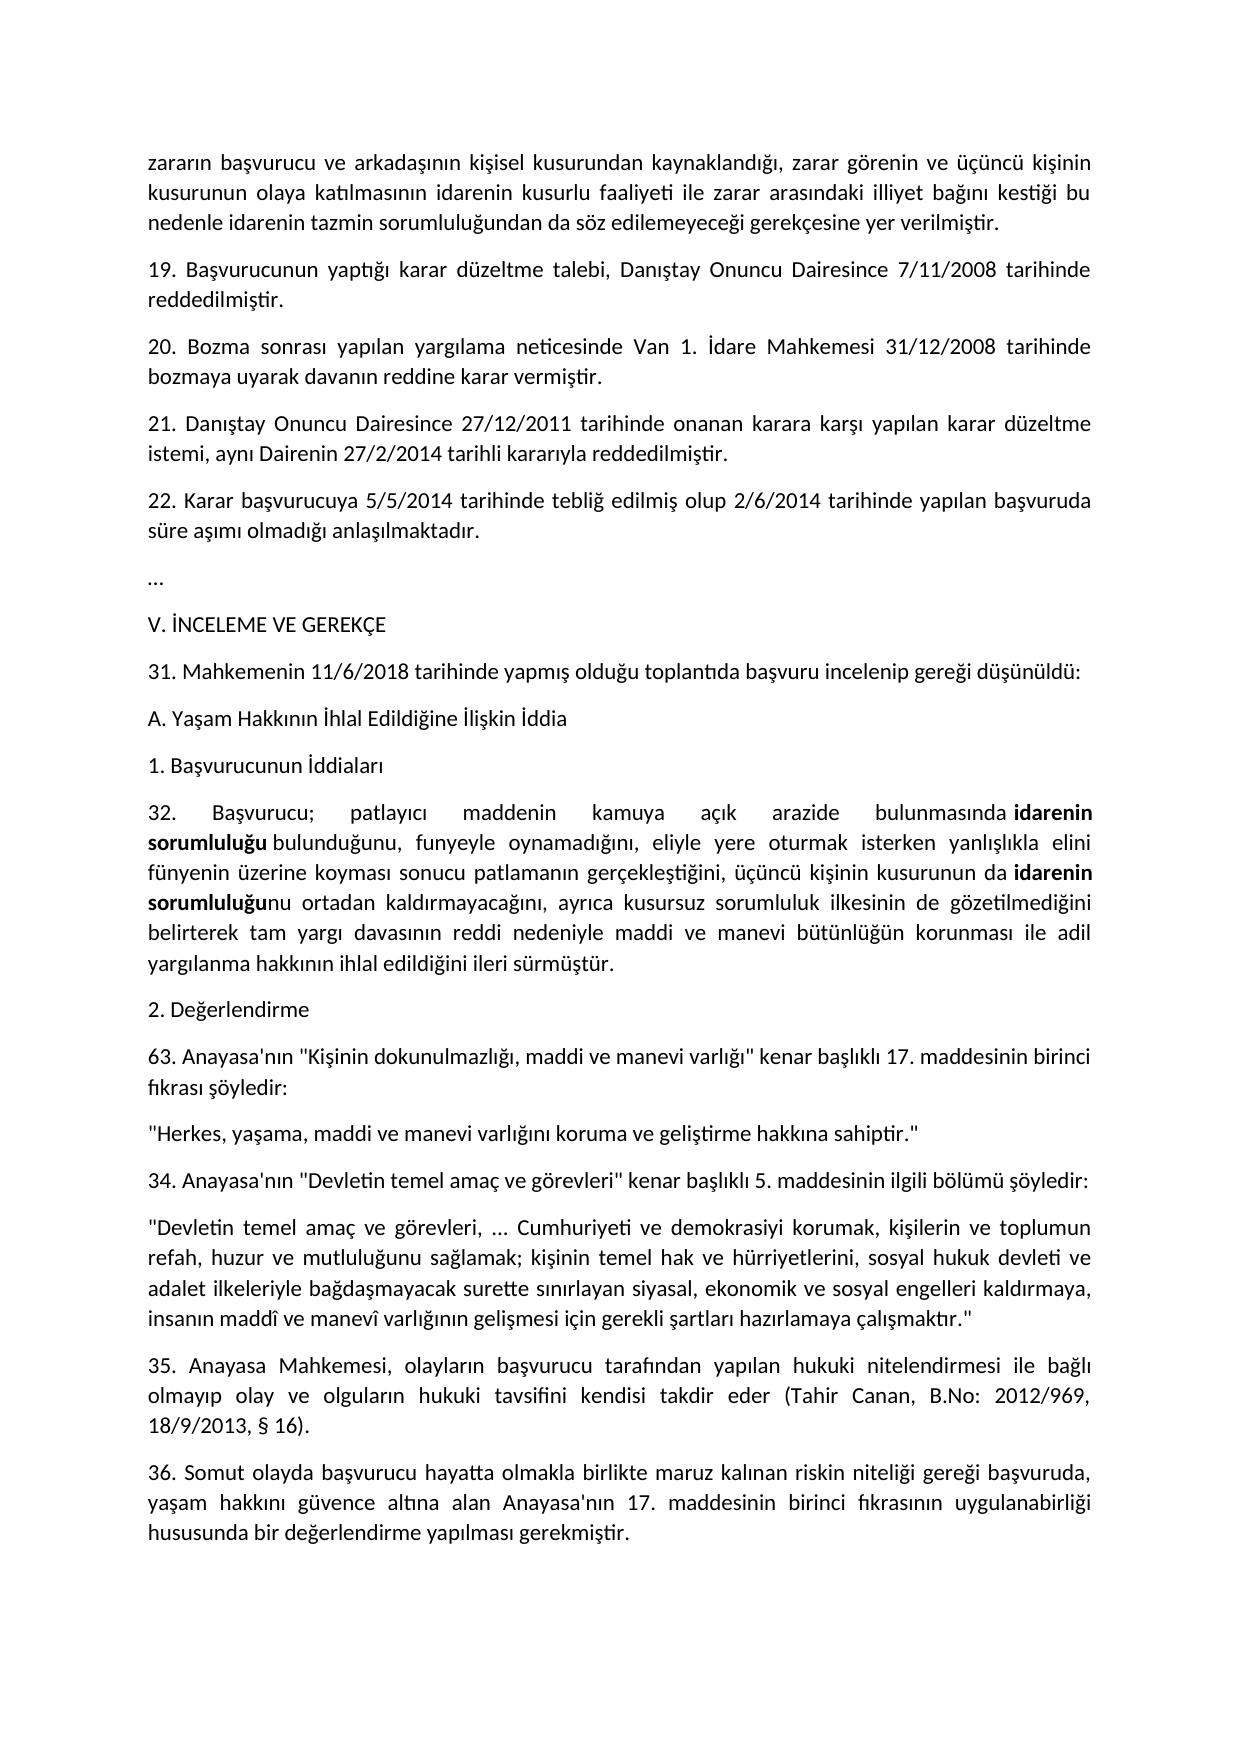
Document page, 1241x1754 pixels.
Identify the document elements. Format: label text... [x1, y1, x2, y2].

text 20. Bozma sonrası yapılan yargılama neticesinde Van 1. İdare Mahkemesi 31/12/2008 tarihinde bozmaya uyarak davanın reddine karar vermiştir. [148, 332, 1093, 390]
text 22. Karar başvurucuya 5/5/2014 tarihinde tebliğ edilmiş olup 2/6/2014 tarihinde yapılan başvuruda süre aşımı olmadığı anlaşılmaktadır. [148, 486, 1093, 544]
text 1. Başvurucunun İddiaları [148, 751, 1093, 779]
text 34. Anayasa'nın "Devletin temel amaç ve görevleri" kenar başlıklı 5. maddesinin ilgili bölümü şöyledir: [148, 1166, 1093, 1194]
text 32. Başvurucu; patlayıcı maddenin kamuya açık arazide bulunmasında idarenin sorumluluğu bulunduğunu, funyeyle oynamadığını, eliyle yere oturmak isterken yanlışlıkla elini fünyenin üzerine koyması sonucu patlamanın gerçekleştiğini, üçüncü kişinin kusurunun da idarenin sorumluluğunu ortadan kaldırmayacağını, ayrıca kusursuz sorumluluk ilkesinin de gözetilmediğini belirterek tam yargı davasının reddi nedeniyle maddi ve manevi bütünlüğün korunması ile adil yargılanma hakkının ihlal edildiğini ileri sürmüştür. [148, 798, 1093, 977]
text 2. Değerlendirme [148, 996, 1093, 1023]
text 36. Somut olayda başvurucu hayatta olmakla birlikte maruz kalınan riskin niteliği gereği başvuruda, yaşam hakkını güvence altına alan Anayasa'nın 17. maddesinin birinci fıkrasının uygulanabirliği hususunda bir değerlendirme yapılması gerekmiştir. [148, 1458, 1093, 1546]
text 63. Anayasa'nın "Kişinin dokunulmazlığı, maddi ve manevi varlığı" kenar başlıklı 17. maddesinin birinci fıkrası şöyledir: [148, 1042, 1093, 1101]
text … [148, 563, 1093, 591]
text 35. Anayasa Mahkemesi, olayların başvurucu tarafından yapılan hukuki nitelendirmesi ile bağlı olmayıp olay ve olguların hukuki tavsifini kendisi takdir eder (Tahir Canan, B.No: 2012/969, 18/9/2013, § 16). [148, 1351, 1093, 1439]
text "Devletin temel amaç ve görevleri, ... Cumhuriyeti ve demokrasiyi korumak, kişilerin ve toplumun refah, huzur ve mutluluğunu sağlamak; kişinin temel hak ve hürriyetlerini, sosyal hukuk devleti ve adalet ilkeleriyle bağdaşmayacak surette sınırlayan siyasal, ekonomik ve sosyal engelleri kaldırmaya, insanın maddî ve manevî varlığının gelişmesi için gerekli şartları hazırlamaya çalışmaktır." [148, 1213, 1093, 1332]
text 21. Danıştay Onuncu Dairesince 27/12/2011 tarihinde onanan karara karşı yapılan karar düzeltme istemi, aynı Dairenin 27/2/2014 tarihli kararıyla reddedilmiştir. [148, 409, 1093, 467]
text 31. Mahkemenin 11/6/2018 tarihinde yapmış olduğu toplantıda başvuru incelenip gereği düşünüldü: [148, 657, 1093, 685]
text "Herkes, yaşama, maddi ve manevi varlığını koruma ve geliştirme hakkına sahiptir." [148, 1119, 1093, 1147]
text A. Yaşam Hakkının İhlal Edildiğine İlişkin İddia [148, 704, 1093, 732]
text 19. Başvurucunun yaptığı karar düzeltme talebi, Danıştay Onuncu Dairesince 7/11/2008 tarihinde reddedilmiştir. [148, 255, 1093, 313]
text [148, 148, 1093, 236]
text V. İNCELEME VE GEREKÇE [148, 610, 1093, 638]
